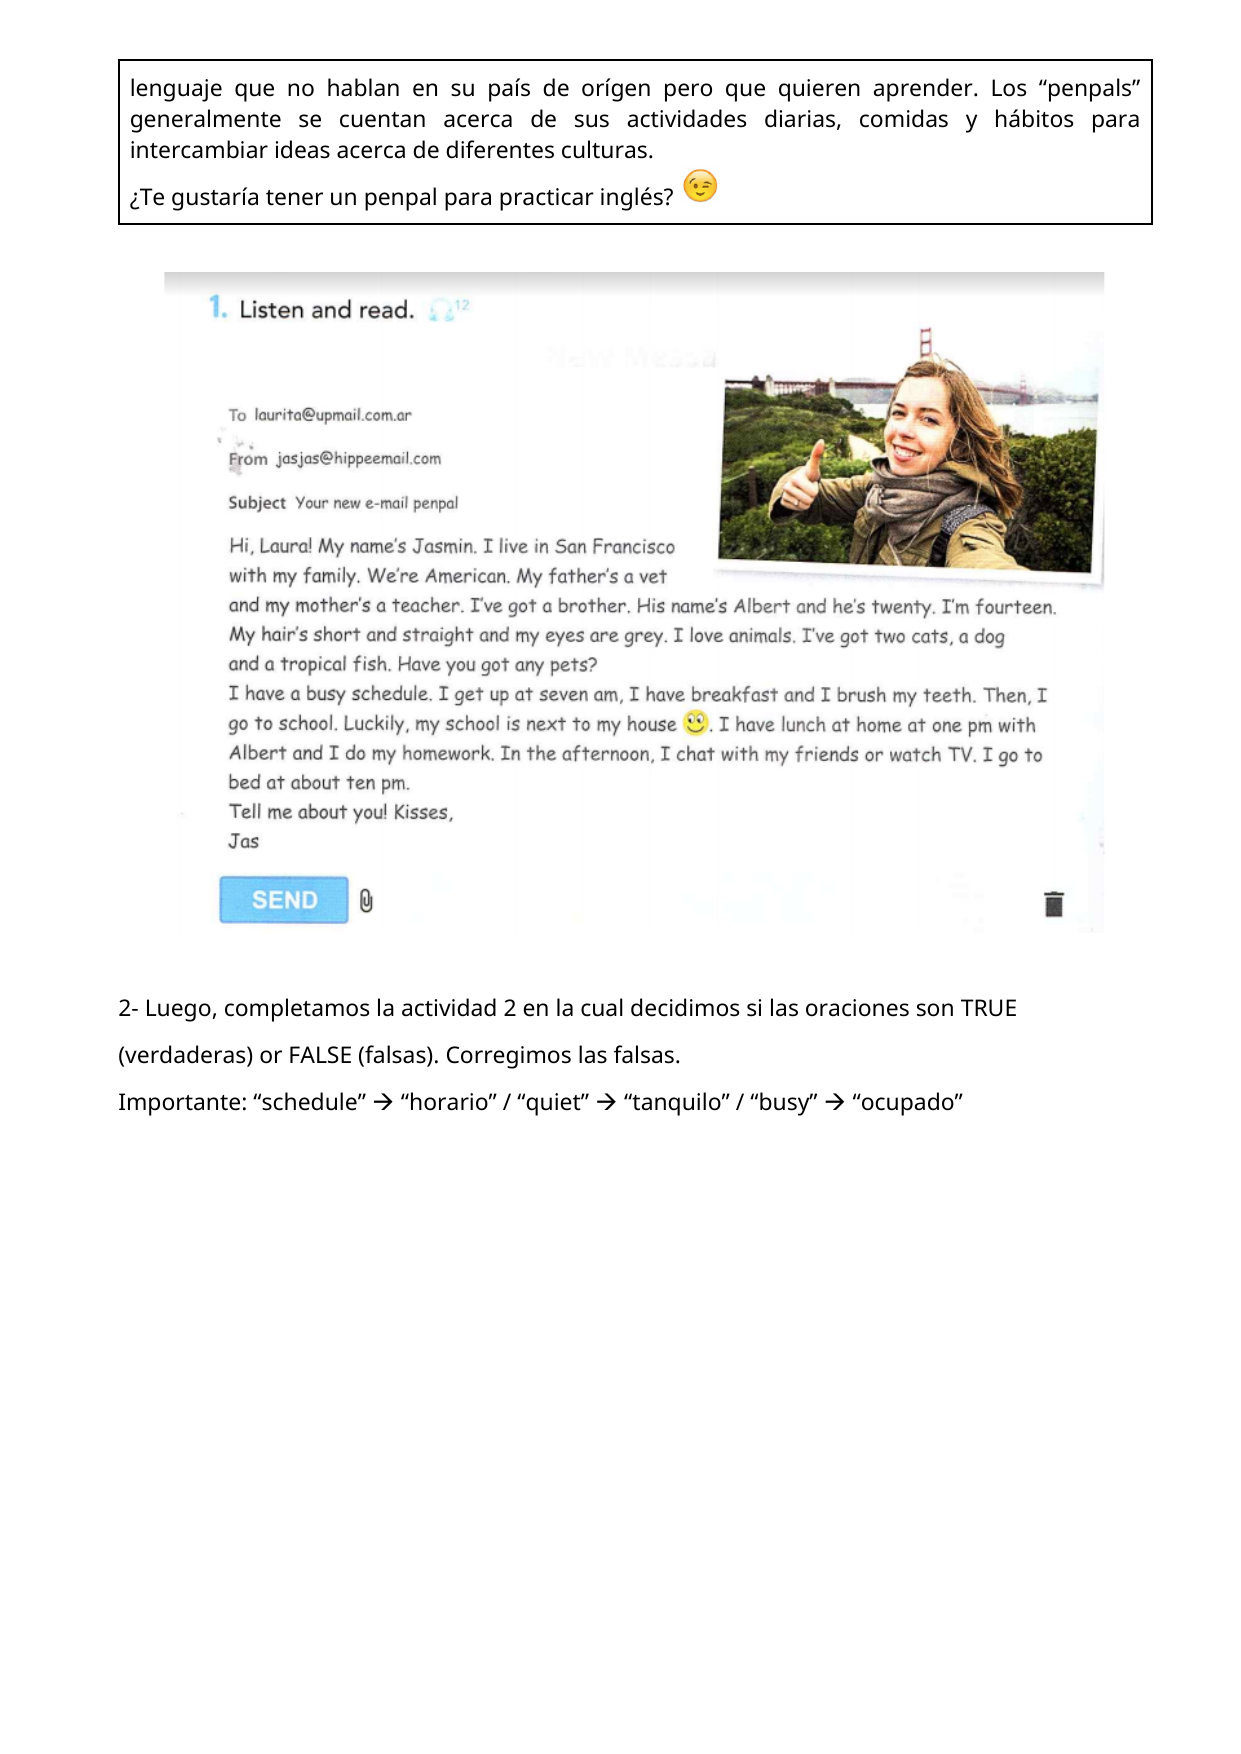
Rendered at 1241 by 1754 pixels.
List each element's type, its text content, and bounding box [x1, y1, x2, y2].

picture [164, 272, 1105, 933]
text 2- Luego, completamos la actividad 2 en la cual decidimos si las oraciones son TRUE (verdaderas) or FALSE (falsas). Corregimos las falsas. [118, 946, 1151, 1071]
picture [679, 165, 721, 206]
text Importante: “schedule” “horario” / “quiet” “tanquilo” / “busy” “ocupado” [118, 1086, 1151, 1117]
